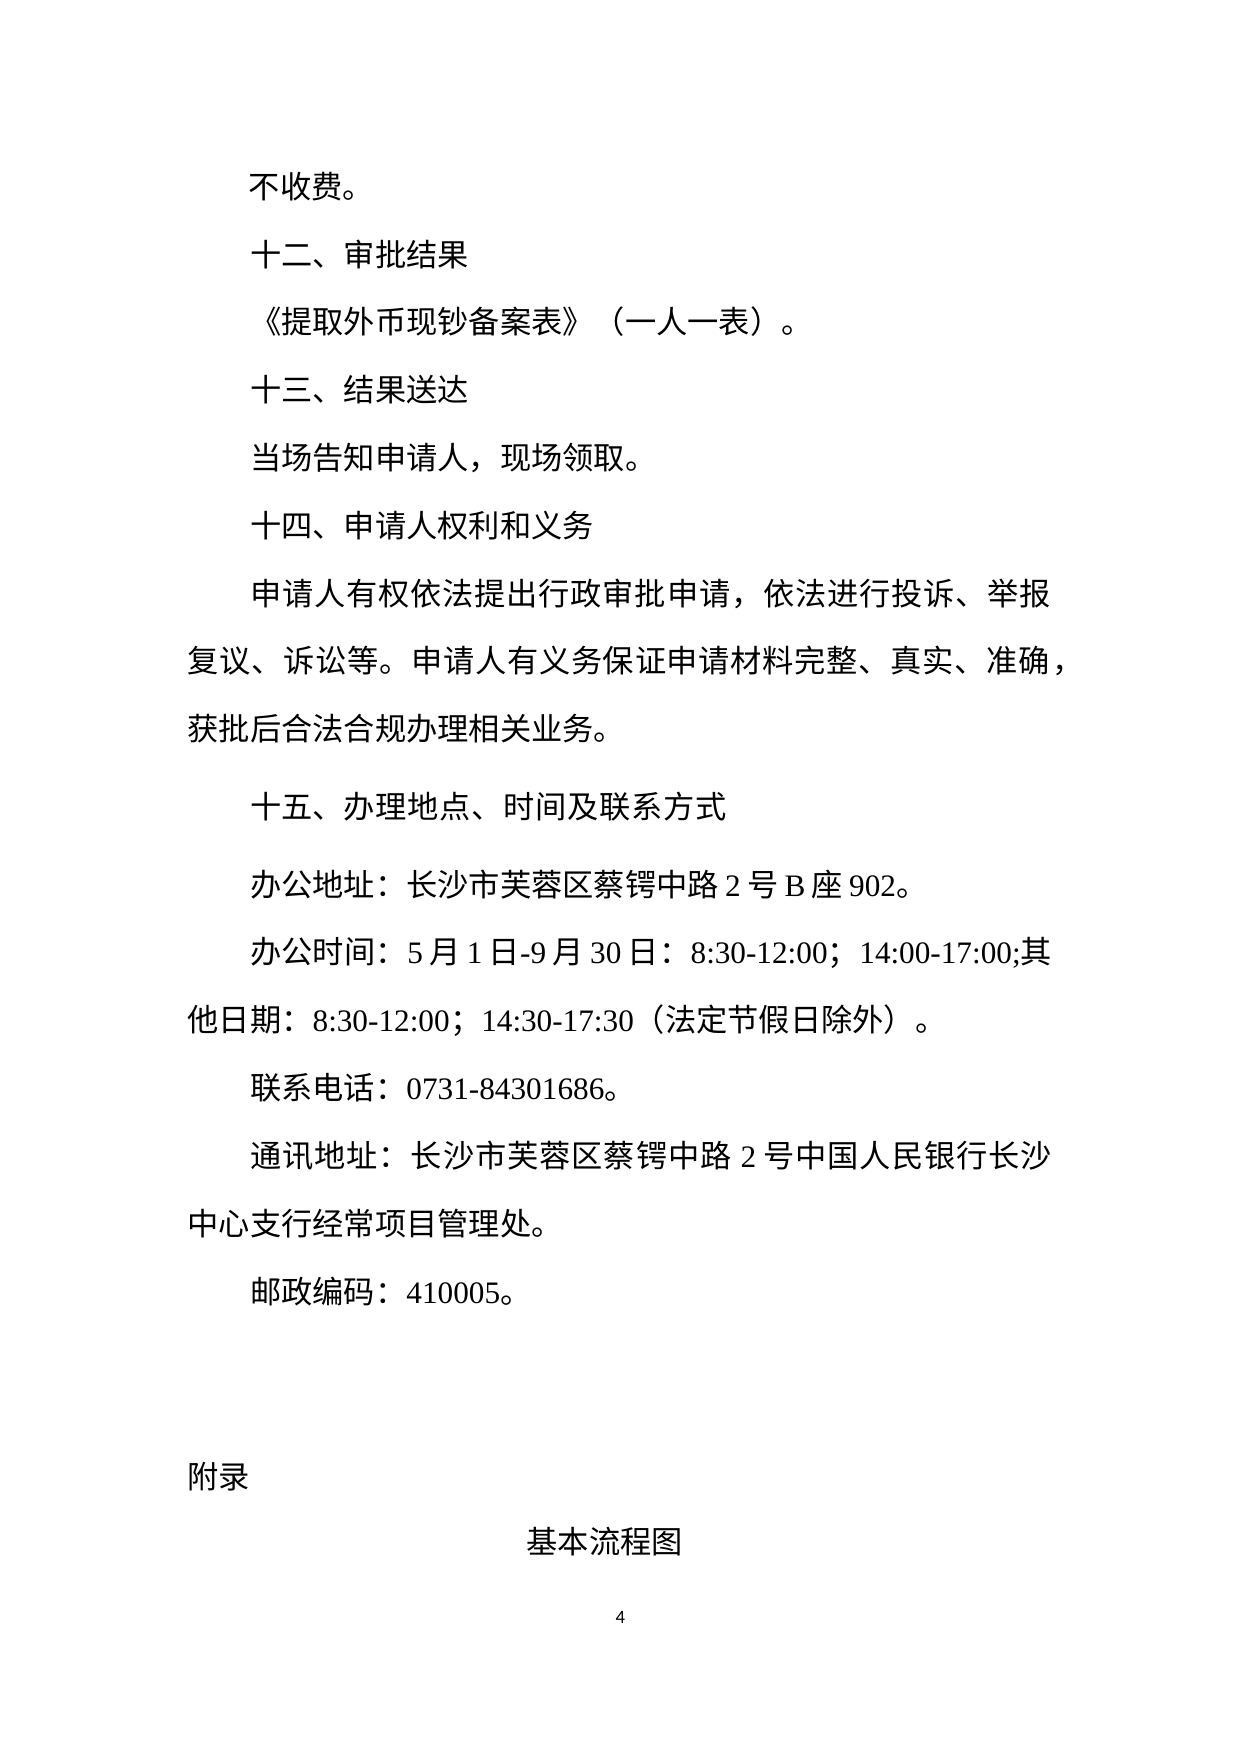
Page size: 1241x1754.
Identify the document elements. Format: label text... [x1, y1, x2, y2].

text 基本流程图 [187, 1507, 1021, 1572]
text 不收费。 [187, 162, 1053, 207]
text 当场告知申请人，现场领取。 [187, 433, 1053, 478]
text 附录 [187, 1442, 1053, 1507]
text 联系电话：0731-84301686。 [187, 1063, 1053, 1108]
text 邮政编码：410005。 [187, 1267, 1053, 1312]
text 通讯地址：长沙市芙蓉区蔡锷中路2号中国人民银行长沙中心支行经常项目管理处。 [187, 1131, 1053, 1244]
text 十五、办理地点、时间及联系方式 [187, 772, 1053, 837]
text 申请人有权依法提出行政审批申请，依法进行投诉、举报、复议、诉讼等。申请人有义务保证申请材料完整、真实、准确，获批后合法合规办理相关业务。 [187, 569, 1053, 750]
text 十二、审批结果 [187, 230, 1053, 275]
text 十四、申请人权利和义务 [187, 501, 1053, 546]
text 十三、结果送达 [187, 365, 1053, 411]
text 《提取外币现钞备案表》（一人一表）。 [187, 298, 1053, 343]
text 办公时间：5月1日-9月30日：8:30-12:00；14:00-17:00;其他日期：8:30-12:00；14:30-17:30（法定节假日除外）。 [187, 928, 1053, 1041]
text 办公地址：长沙市芙蓉区蔡锷中路2号B座902。 [187, 860, 1053, 905]
